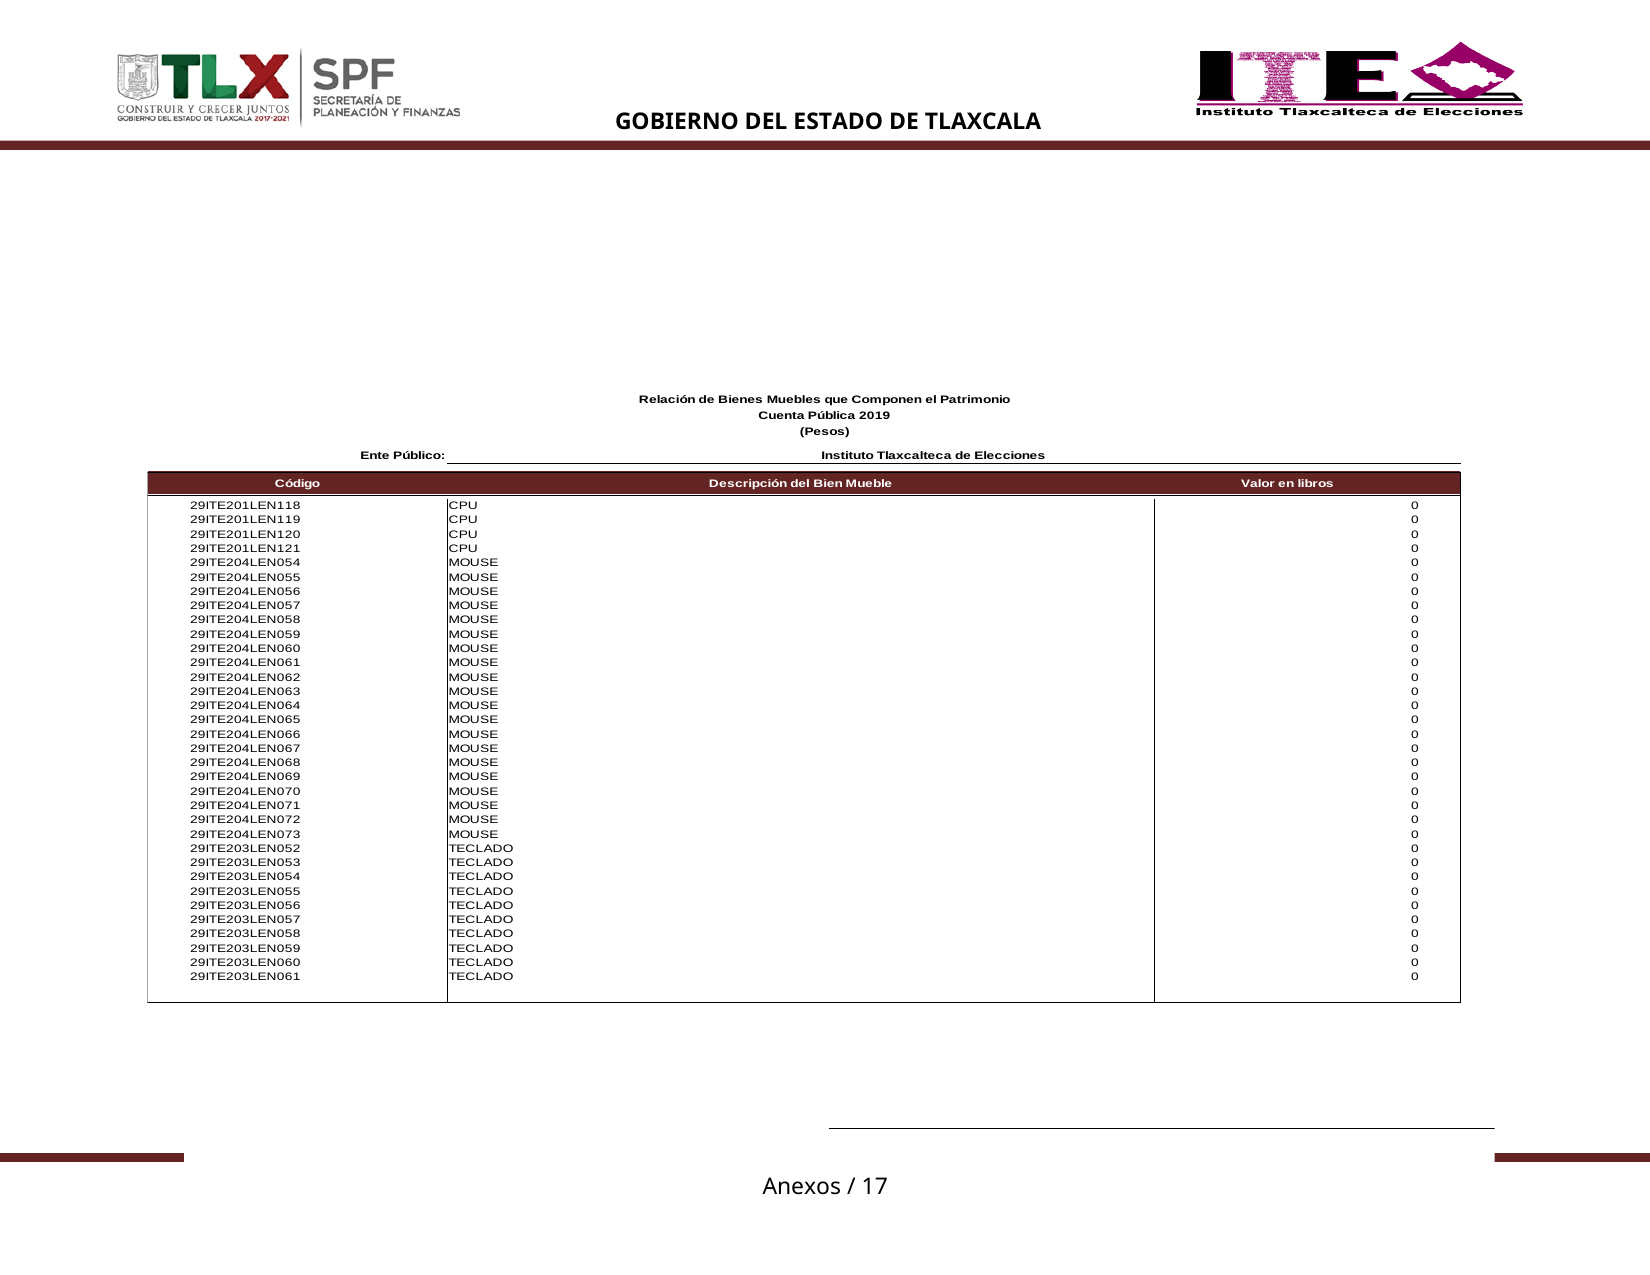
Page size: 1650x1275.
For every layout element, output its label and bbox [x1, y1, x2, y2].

picture [1185, 37, 1538, 121]
picture [112, 43, 465, 128]
